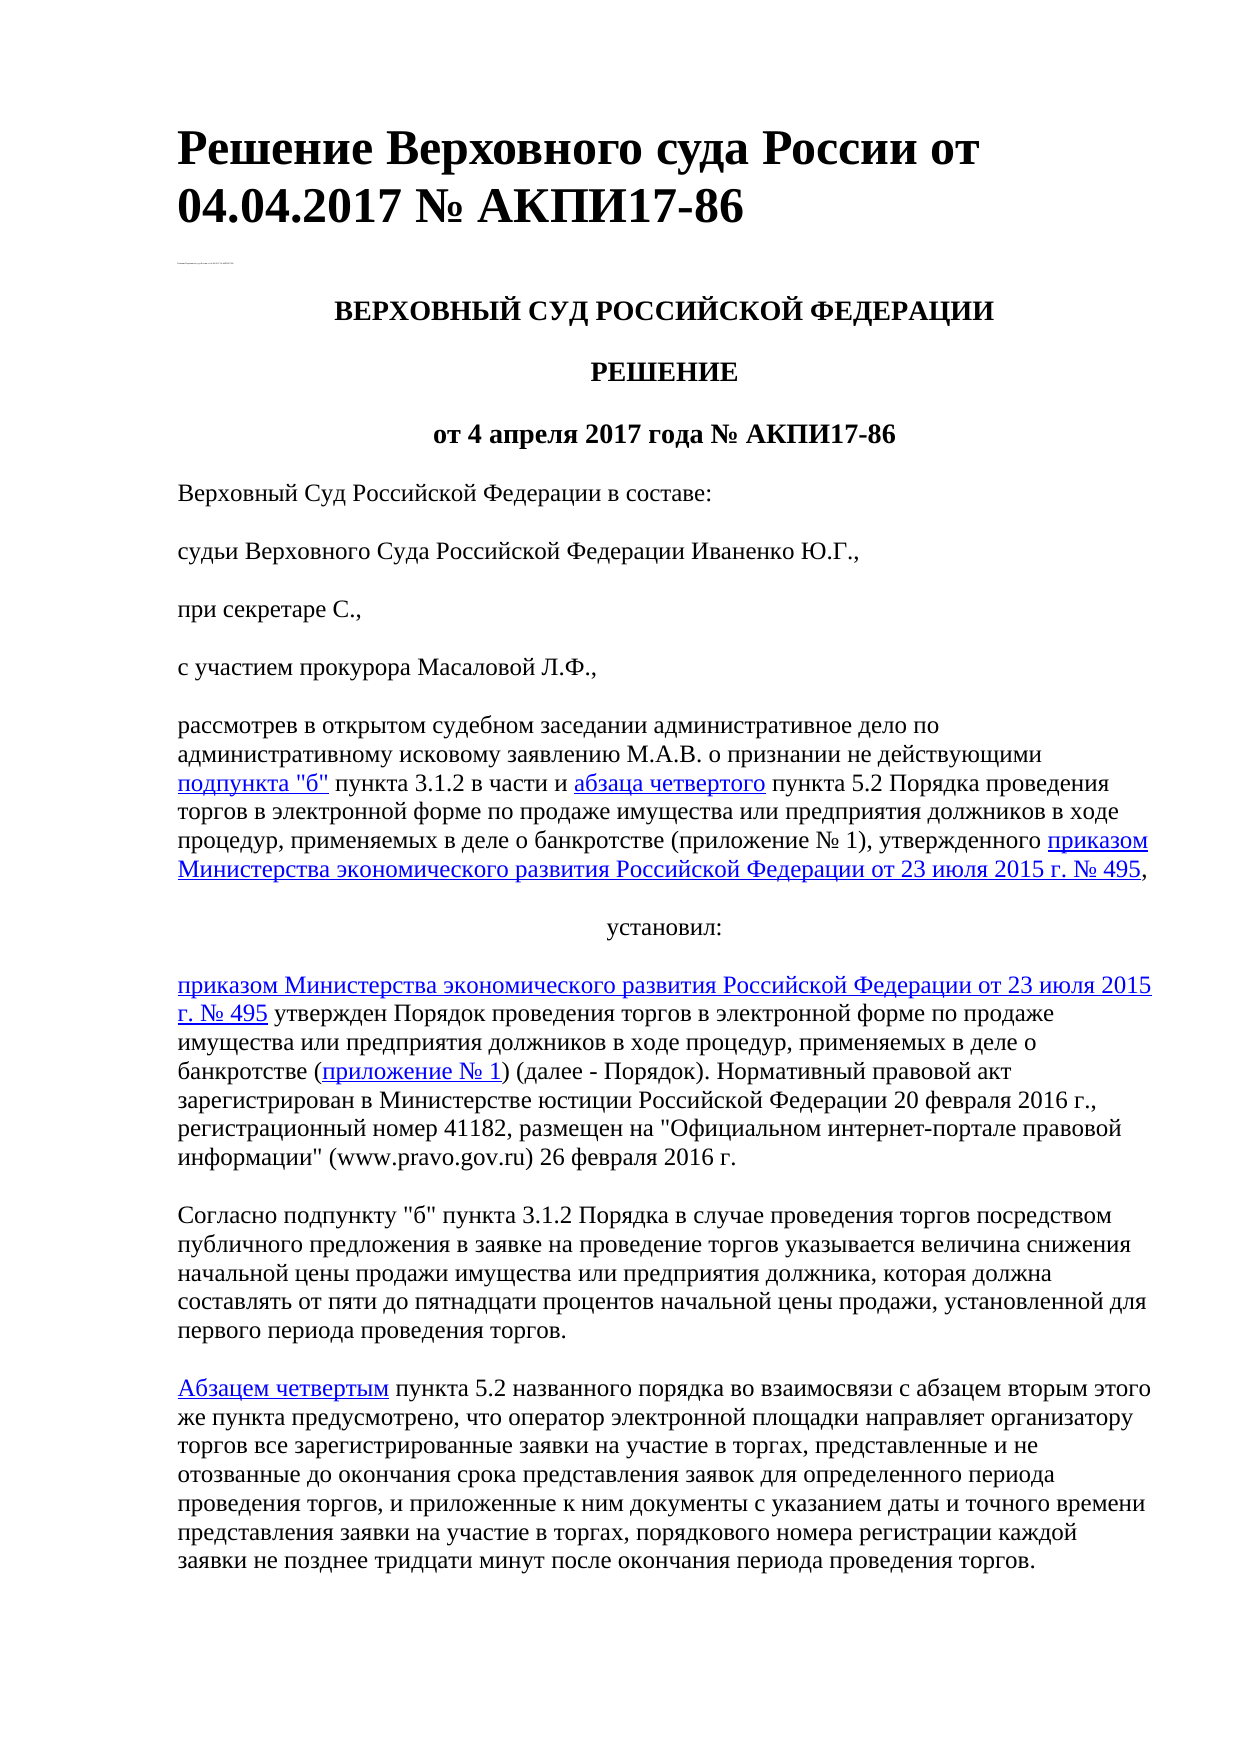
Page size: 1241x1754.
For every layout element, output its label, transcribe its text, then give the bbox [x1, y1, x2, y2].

text ВЕРХОВНЫЙ СУД РОССИЙСКОЙ ФЕДЕРАЦИИ [177, 294, 1152, 326]
text установил: [177, 912, 1152, 941]
text Решение Верховного суда России от 04.04.2017 № АКПИ17-86 [177, 118, 1152, 233]
text при секретаре С., [177, 594, 1152, 623]
text судьи Верховного Суда Российской Федерации Иваненко Ю.Г., [177, 536, 1152, 565]
text РЕШЕНИЕ [177, 355, 1152, 388]
text рассмотрев в открытом судебном заседании административное дело по административному исковому заявлению М.А.В. о признании не действующими подпункта "б" пункта 3.1.2 в части и абзаца четвертого пункта 5.2 Порядка проведения торгов в электронной форме по продаже имущества или предприятия должников в ходе процедур, применяемых в деле о банкротстве (приложение № 1), утвержденного приказом Министерства экономического развития Российской Федерации от 23 июля 2015 г. № 495, [177, 710, 1152, 883]
text Абзацем четвертым пункта 5.2 названного порядка во взаимосвязи с абзацем вторым этого же пункта предусмотрено, что оператор электронной площадки направляет организатору торгов все зарегистрированные заявки на участие в торгах, представленные и не отозванные до окончания срока представления заявок для определенного периода проведения торгов, и приложенные к ним документы с указанием даты и точного времени представления заявки на участие в торгах, порядкового номера регистрации каждой заявки не позднее тридцати минут после окончания периода проведения торгов. [177, 1373, 1152, 1574]
text от 4 апреля 2017 года № АКПИ17-86 [177, 417, 1152, 449]
text с участием прокурора Масаловой Л.Ф., [177, 652, 1152, 681]
text Верховный Суд Российской Федерации в составе: [177, 478, 1152, 507]
text Согласно подпункту "б" пункта 3.1.2 Порядка в случае проведения торгов посредством публичного предложения в заявке на проведение торгов указывается величина снижения начальной цены продажи имущества или предприятия должника, которая должна составлять от пяти до пятнадцати процентов начальной цены продажи, установленной для первого периода проведения торгов. [177, 1200, 1152, 1344]
text приказом Министерства экономического развития Российской Федерации от 23 июля 2015 г. № 495 утвержден Порядок проведения торгов в электронной форме по продаже имущества или предприятия должников в ходе процедур, применяемых в деле о банкротстве (приложение № 1) (далее - Порядок). Нормативный правовой акт зарегистрирован в Министерстве юстиции Российской Федерации 20 февраля 2016 г., регистрационный номер 41182, размещен на "Официальном интернет-портале правовой информации" (www.pravo.gov.ru) 26 февраля 2016 г. [177, 996, 1152, 1171]
